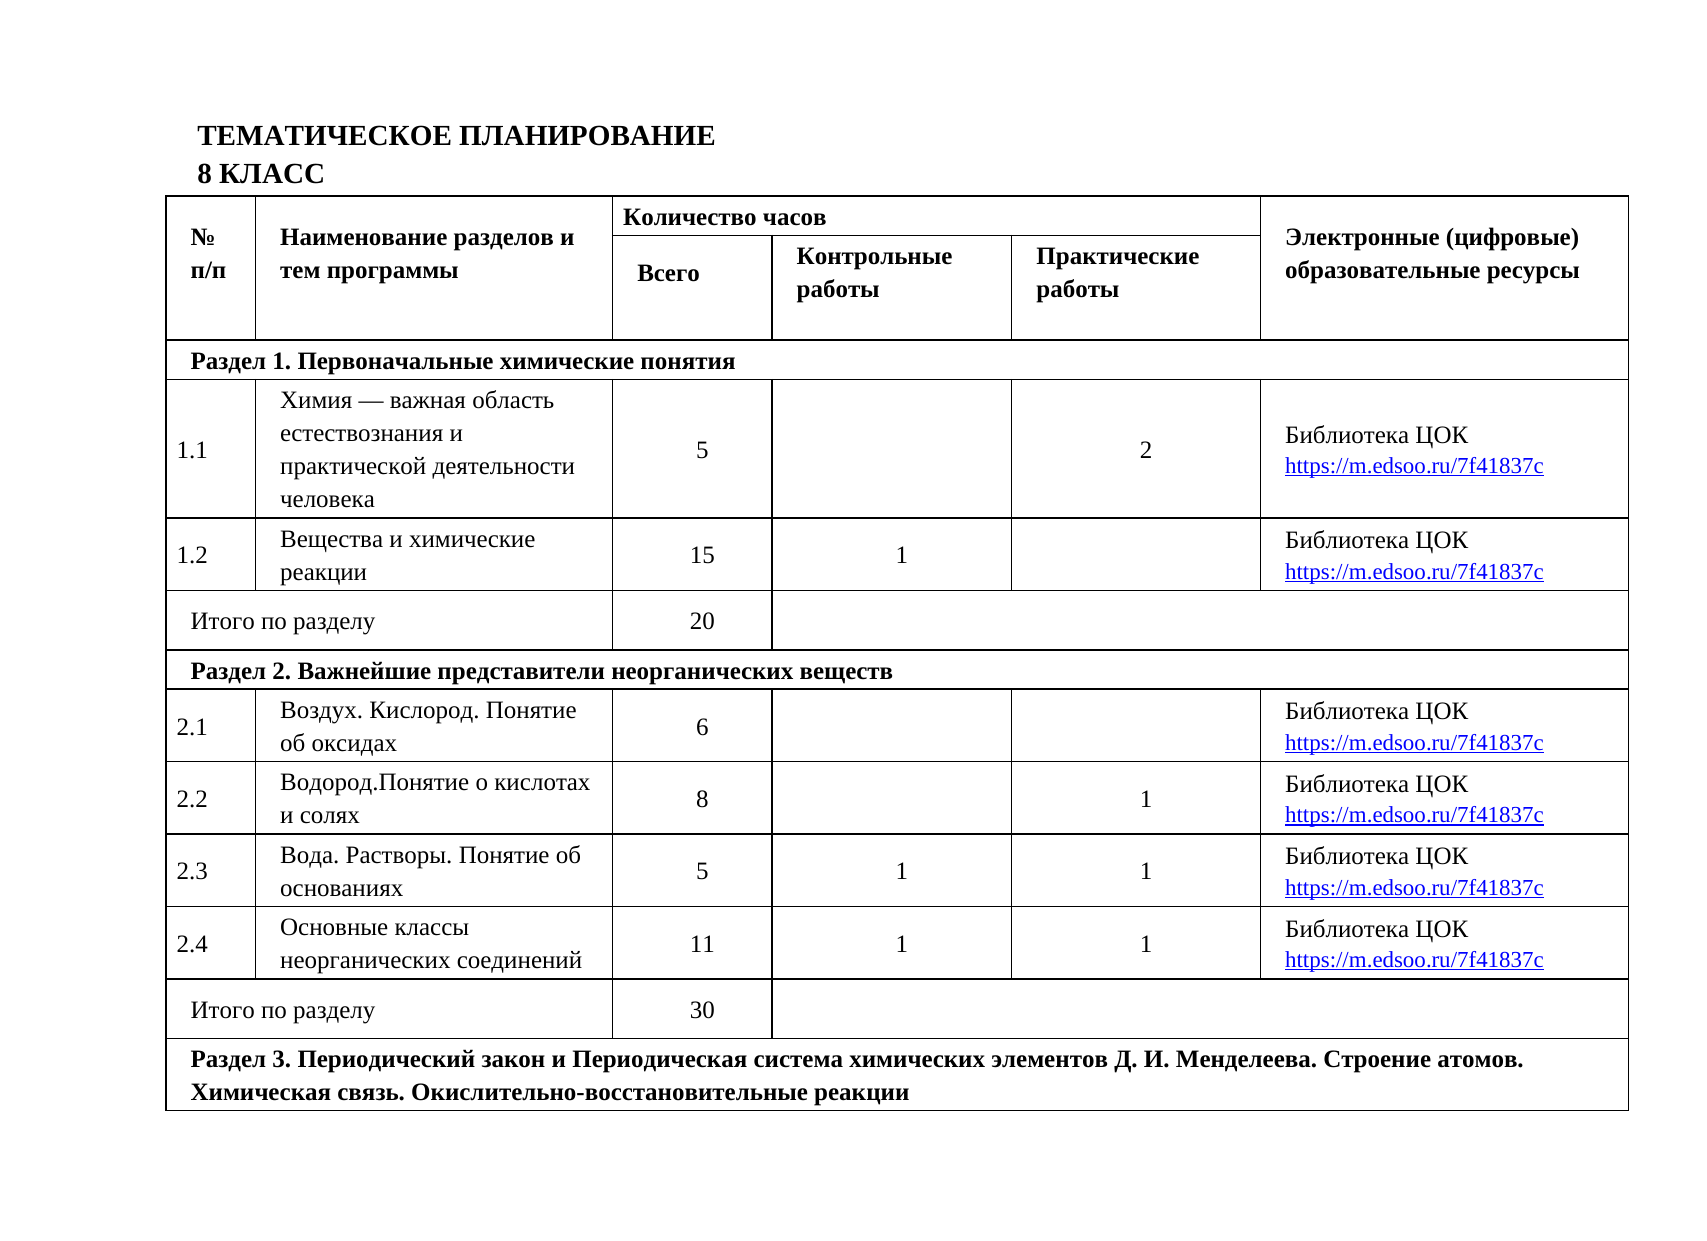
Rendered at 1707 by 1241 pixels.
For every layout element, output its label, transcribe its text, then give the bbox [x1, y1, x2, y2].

table_cell Итого по разделу [167, 980, 612, 1037]
text ТЕМАТИЧЕСКОЕ ПЛАНИРОВАНИЕ [190, 118, 1618, 152]
table_cell Основные классы неорганических соединений [256, 907, 612, 978]
table_cell 1.2 [167, 519, 255, 589]
table_cell [1012, 519, 1260, 589]
table_cell Итого по разделу [167, 591, 612, 649]
table_header № п/п [167, 197, 255, 339]
table_cell 2.2 [167, 762, 255, 833]
table_cell Библиотека ЦОК https://m.edsoo.ru/7f41837c [1261, 380, 1628, 517]
table_cell Раздел 2. Важнейшие представители неорганических веществ [167, 651, 1628, 688]
table_cell 1 [1012, 835, 1260, 906]
table_cell 11 [613, 907, 771, 978]
table_cell 1 [773, 907, 1011, 978]
table_cell 1 [1012, 762, 1260, 833]
table_cell 6 [613, 690, 771, 761]
table_header Электронные (цифровые) образовательные ресурсы [1261, 197, 1628, 339]
table_cell Контрольные работы [773, 236, 1011, 339]
table_cell 5 [613, 835, 771, 906]
table_cell Библиотека ЦОК https://m.edsoo.ru/7f41837c [1261, 762, 1628, 833]
table_cell 5 [613, 380, 771, 517]
table_header Количество часов [613, 197, 1260, 234]
table_cell 8 [613, 762, 771, 833]
table_cell Раздел 1. Первоначальные химические понятия [167, 341, 1628, 379]
table_cell [773, 980, 1628, 1037]
table_cell 30 [613, 980, 771, 1037]
table_cell 2.4 [167, 907, 255, 978]
table_cell Библиотека ЦОК https://m.edsoo.ru/7f41837c [1261, 835, 1628, 906]
table_header Наименование разделов и тем программы [256, 197, 612, 339]
table_cell Всего [613, 236, 771, 339]
table_cell 2.3 [167, 835, 255, 906]
table_cell Вода. Растворы. Понятие об основаниях [256, 835, 612, 906]
table_cell 1 [773, 835, 1011, 906]
table_cell [773, 762, 1011, 833]
table_cell Химия — важная область естествознания и практической деятельности человека [256, 380, 612, 517]
text 8 КЛАСС [190, 157, 1618, 190]
table_cell [773, 380, 1011, 517]
table_cell Библиотека ЦОК https://m.edsoo.ru/7f41837c [1261, 690, 1628, 761]
table_cell 1 [1012, 907, 1260, 978]
table_cell Раздел 3. Периодический закон и Периодическая система химических элементов Д. И. Менделеева. Строение атомов. Химическая связь. Окислительно-восстановительные реакции [167, 1039, 1628, 1110]
table_cell Библиотека ЦОК https://m.edsoo.ru/7f41837c [1261, 519, 1628, 589]
table_cell 2.1 [167, 690, 255, 761]
table_cell Библиотека ЦОК https://m.edsoo.ru/7f41837c [1261, 907, 1628, 978]
table_cell 2 [1012, 380, 1260, 517]
table_cell [773, 591, 1628, 649]
table_cell [773, 690, 1011, 761]
table_cell [1012, 690, 1260, 761]
table_cell 1.1 [167, 380, 255, 517]
table_cell 1 [773, 519, 1011, 589]
table_cell Воздух. Кислород. Понятие об оксидах [256, 690, 612, 761]
table_cell Водород.Понятие о кислотах и солях [256, 762, 612, 833]
table_cell Вещества и химические реакции [256, 519, 612, 589]
table_cell Практические работы [1012, 236, 1260, 339]
table_cell 20 [613, 591, 771, 649]
table_cell 15 [613, 519, 771, 589]
